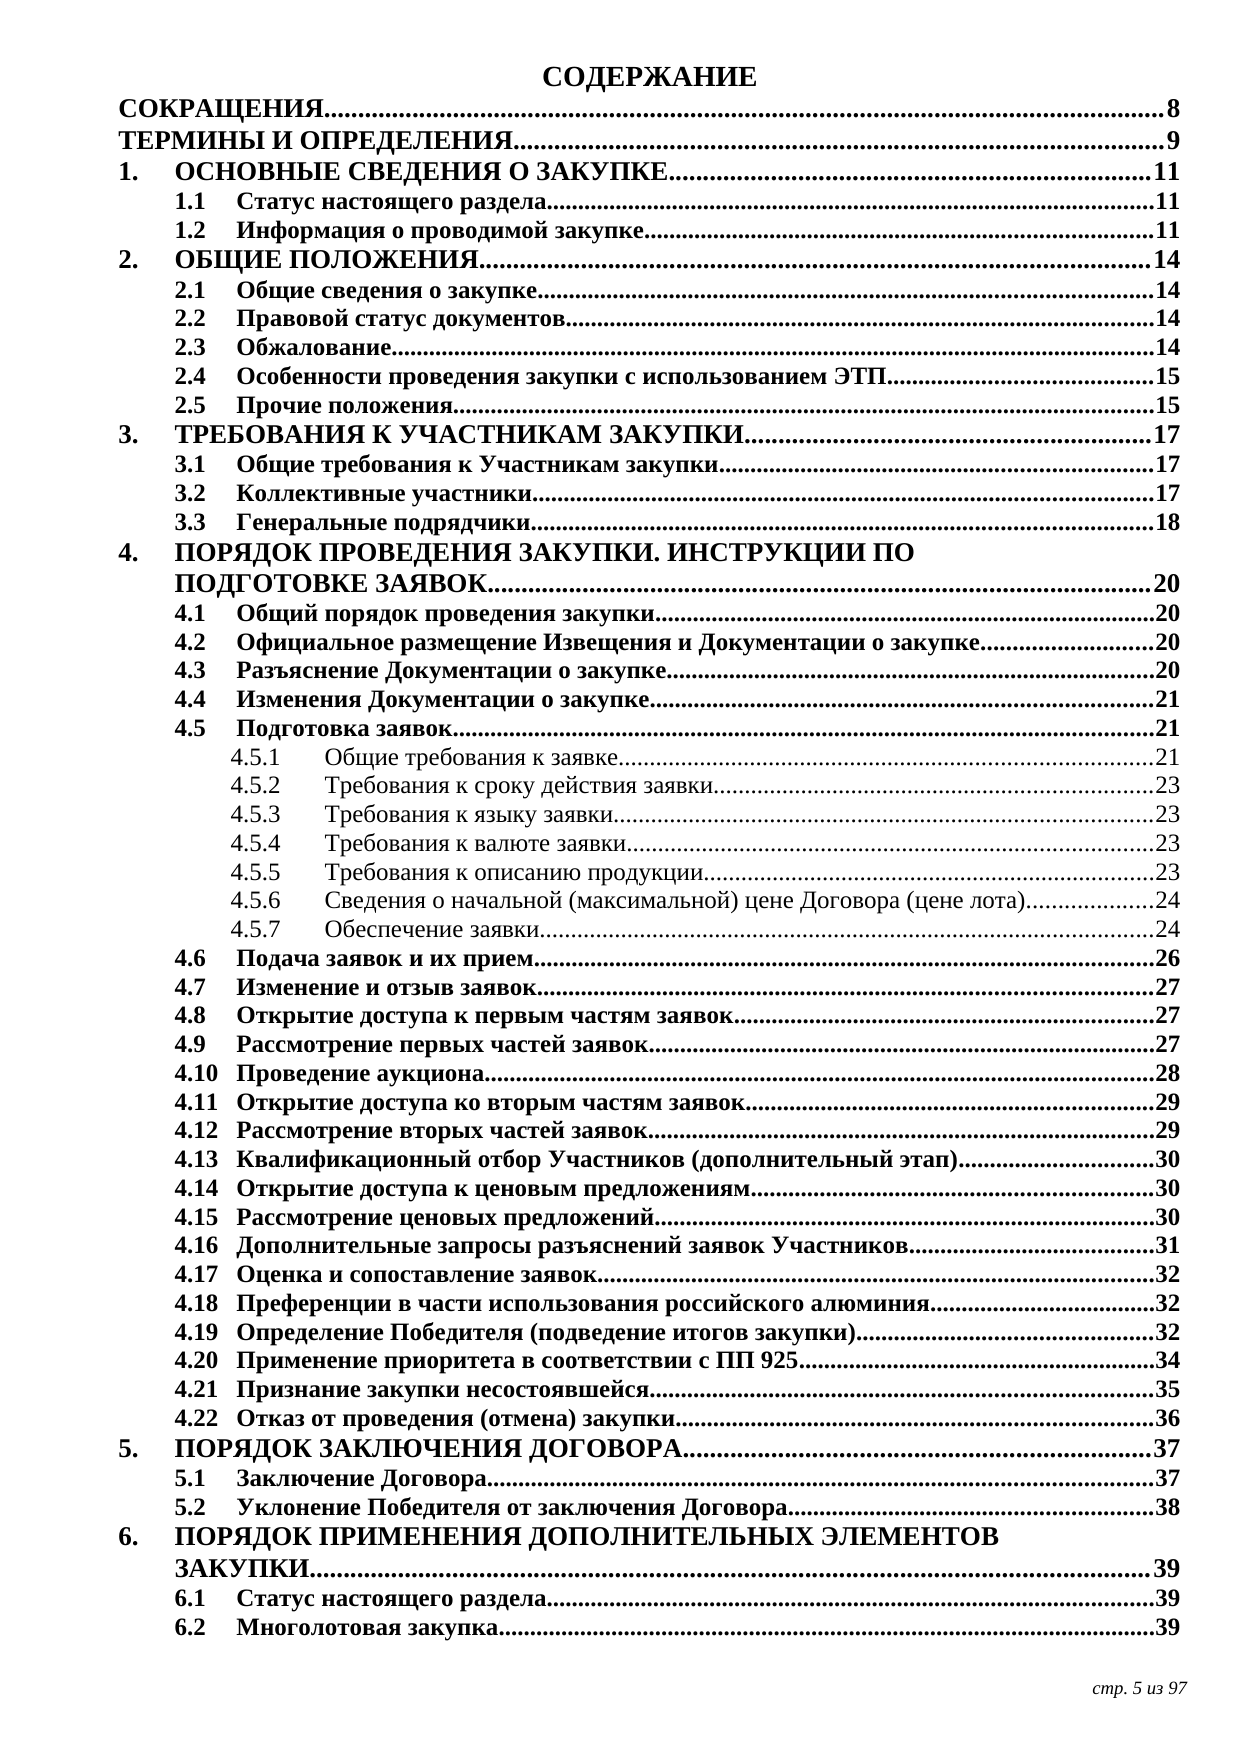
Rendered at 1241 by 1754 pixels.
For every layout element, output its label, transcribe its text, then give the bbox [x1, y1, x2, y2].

text 2. ОБЩИЕ ПОЛОЖЕНИЯ 14 [118, 243, 1063, 275]
text 1. ОСНОВНЫЕ СВЕДЕНИЯ О ЗАКУПКЕ 11 [118, 155, 1063, 186]
text 4.2 Официальное размещение Извещения и Документации о закупке 20 [174, 627, 1093, 656]
text СОКРАЩЕНИЯ 8 [118, 93, 1063, 124]
text 1.2 Информация о проводимой закупке 11 [174, 215, 1093, 243]
text 4. ПОРЯДОК ПРОВЕДЕНИЯ ЗАКУПКИ. ИНСТРУКЦИИ ПО ПОДГОТОВКЕ ЗАЯВОК 20 [118, 536, 1063, 598]
text 4.7 Изменение и отзыв заявок 27 [174, 972, 1093, 1001]
text 4.11 Открытие доступа ко вторым частям заявок 29 [174, 1087, 1093, 1116]
text 4.5.3 Требования к языку заявки 23 [230, 799, 1063, 828]
text 4.13 Квалификационный отбор Участников (дополнительный этап) 30 [174, 1144, 1093, 1173]
text 4.1 Общий порядок проведения закупки 20 [174, 598, 1093, 627]
text 4.6 Подача заявок и их прием 26 [174, 943, 1093, 972]
text 4.3 Разъяснение Документации о закупке 20 [174, 656, 1093, 684]
text 4.14 Открытие доступа к ценовым предложениям 30 [174, 1173, 1093, 1202]
text 6.1 Статус настоящего раздела 39 [174, 1583, 1093, 1612]
text 4.15 Рассмотрение ценовых предложений 30 [174, 1202, 1093, 1231]
text 3.3 Генеральные подрядчики 18 [174, 507, 1093, 536]
text ТЕРМИНЫ И ОПРЕДЕЛЕНИЯ 9 [118, 124, 1063, 155]
text 5. ПОРЯДОК ЗАКЛЮЧЕНИЯ ДОГОВОРА 37 [118, 1432, 1063, 1463]
text 4.16 Дополнительные запросы разъяснений заявок Участников 31 [174, 1231, 1093, 1259]
text 4.19 Определение Победителя (подведение итогов закупки) 32 [174, 1317, 1093, 1346]
text 4.5.2 Требования к сроку действия заявки 23 [230, 771, 1063, 799]
text 3.1 Общие требования к Участникам закупки 17 [174, 449, 1093, 478]
text 3.2 Коллективные участники 17 [174, 478, 1093, 507]
text 4.5.4 Требования к валюте заявки 23 [230, 828, 1063, 857]
text 1.1 Статус настоящего раздела 11 [174, 186, 1093, 215]
text 6.2 Многолотовая закупка 39 [174, 1612, 1093, 1640]
text 4.5.5 Требования к описанию продукции 23 [230, 857, 1063, 886]
text 4.21 Признание закупки несостоявшейся 35 [174, 1374, 1093, 1403]
text 4.18 Преференции в части использования российского алюминия 32 [174, 1288, 1093, 1317]
text 4.4 Изменения Документации о закупке 21 [174, 684, 1093, 713]
text 2.3 Обжалование 14 [174, 332, 1093, 361]
text 5.1 Заключение Договора 37 [174, 1463, 1093, 1492]
text 2.5 Прочие положения 15 [174, 390, 1093, 418]
text 2.4 Особенности проведения закупки с использованием ЭТП 15 [174, 361, 1093, 390]
text 4.5.6 Сведения о начальной (максимальной) цене Договора (цене лота) 24 [230, 886, 1063, 914]
text 4.9 Рассмотрение первых частей заявок 27 [174, 1029, 1093, 1058]
text 4.5.7 Обеспечение заявки 24 [230, 914, 1063, 943]
text 4.8 Открытие доступа к первым частям заявок 27 [174, 1001, 1093, 1029]
text СОДЕРЖАНИЕ [118, 59, 1181, 93]
text 6. ПОРЯДОК ПРИМЕНЕНИЯ ДОПОЛНИТЕЛЬНЫХ ЭЛЕМЕНТОВ ЗАКУПКИ 39 [118, 1521, 1063, 1583]
text 2.1 Общие сведения о закупке 14 [174, 275, 1093, 303]
text 4.12 Рассмотрение вторых частей заявок 29 [174, 1116, 1093, 1144]
text 4.5 Подготовка заявок 21 [174, 713, 1093, 742]
text 2.2 Правовой статус документов 14 [174, 303, 1093, 332]
text 4.17 Оценка и сопоставление заявок 32 [174, 1259, 1093, 1288]
text 4.10 Проведение аукциона 28 [174, 1058, 1093, 1087]
text 5.2 Уклонение Победителя от заключения Договора 38 [174, 1492, 1093, 1521]
text 4.20 Применение приоритета в соответствии с ПП 925 34 [174, 1346, 1093, 1374]
text 4.22 Отказ от проведения (отмена) закупки 36 [174, 1403, 1093, 1432]
text 3. ТРЕБОВАНИЯ К УЧАСТНИКАМ ЗАКУПКИ 17 [118, 418, 1063, 449]
text 4.5.1 Общие требования к заявке 21 [230, 742, 1063, 771]
